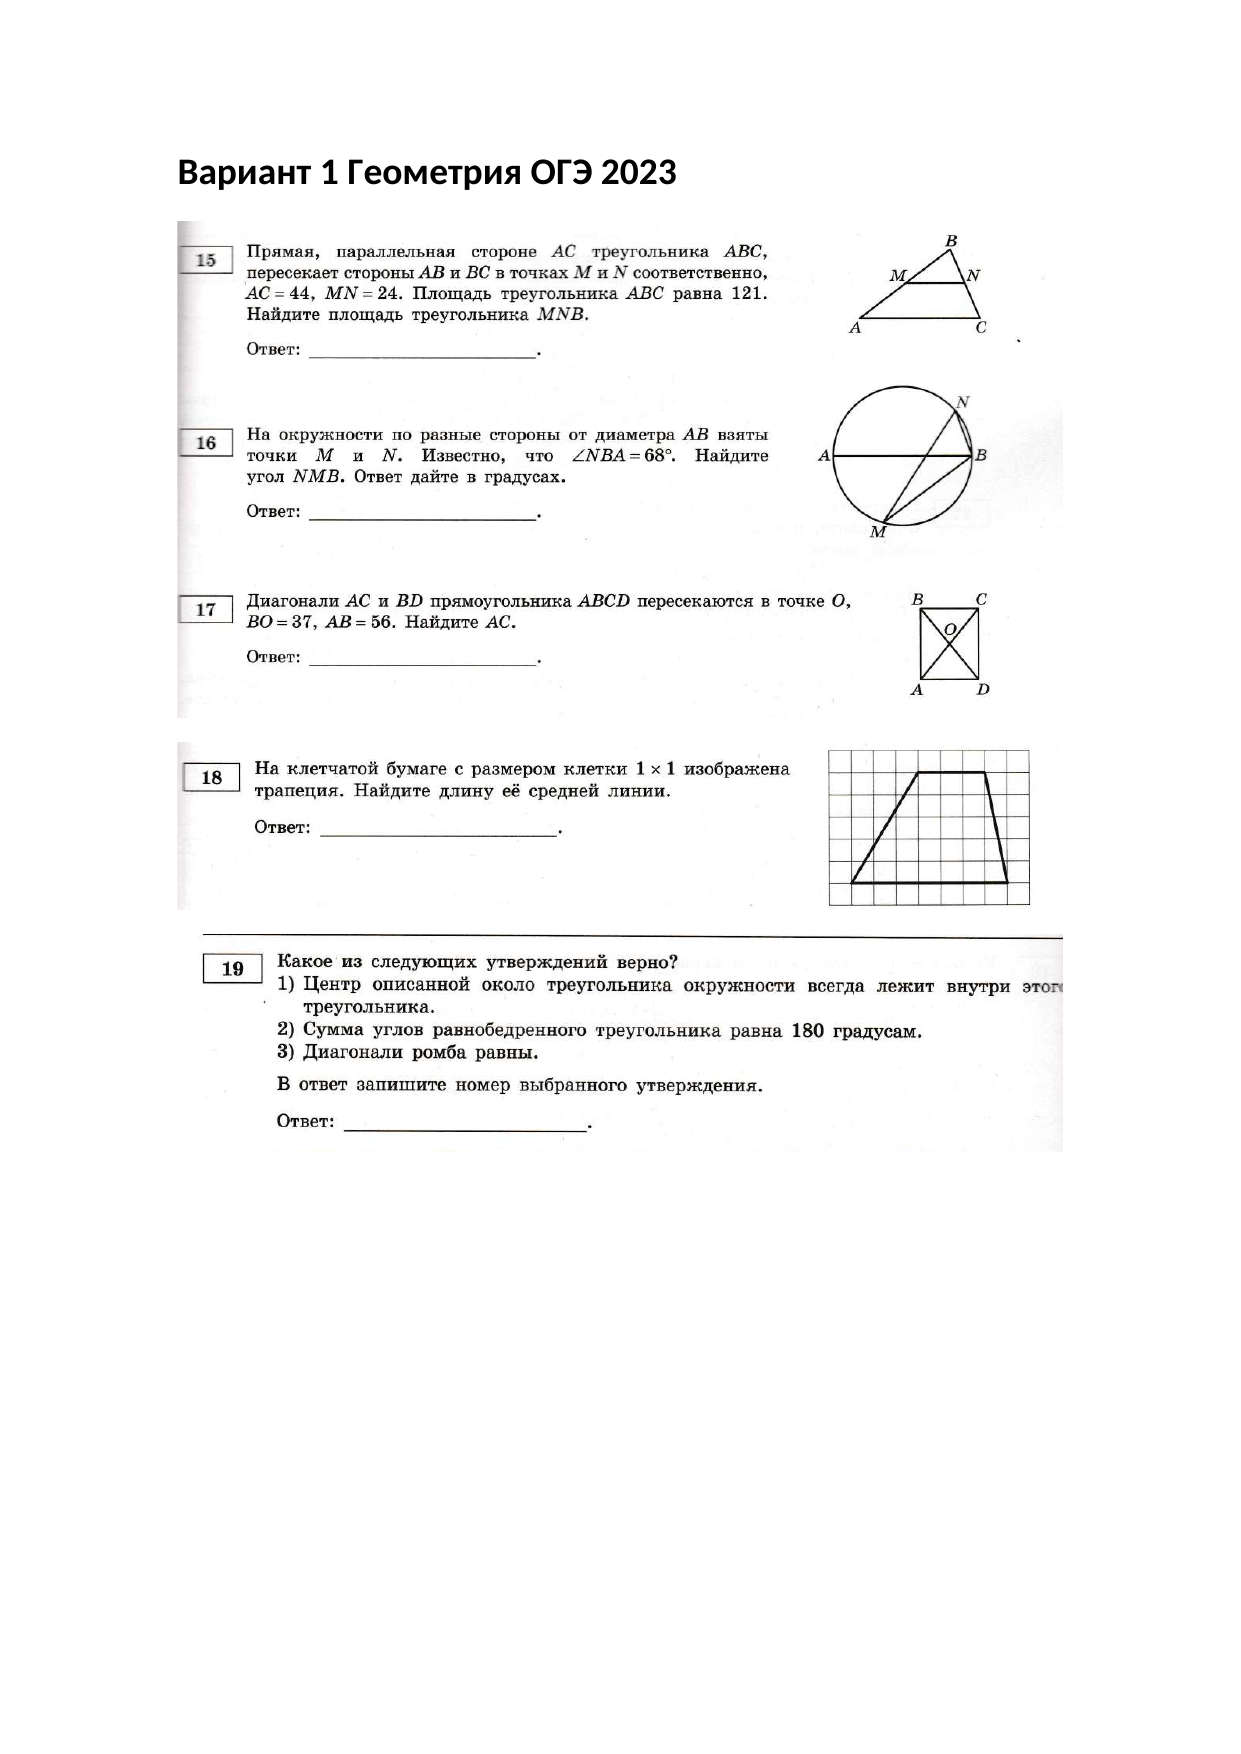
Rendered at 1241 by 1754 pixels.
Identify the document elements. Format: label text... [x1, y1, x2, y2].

text Вариант 1 Геометрия ОГЭ 2023 [177, 148, 1063, 193]
